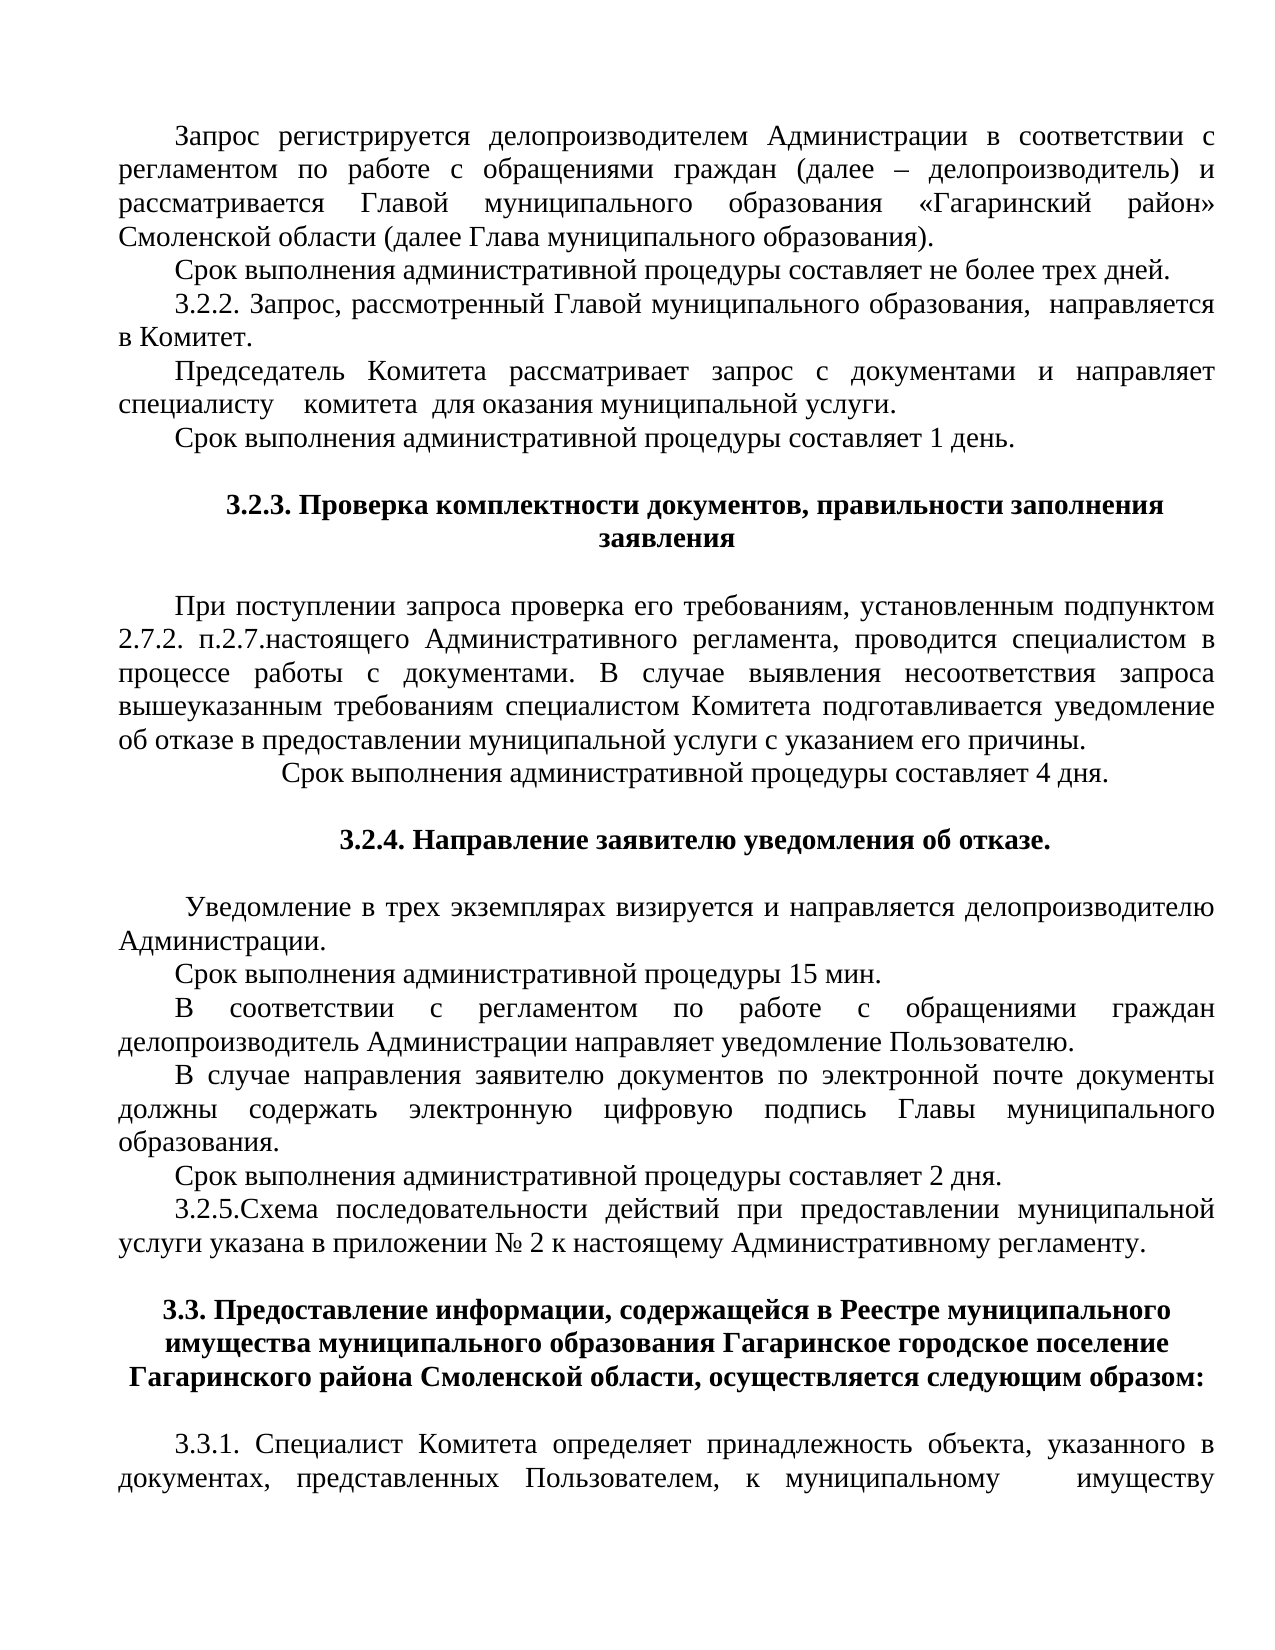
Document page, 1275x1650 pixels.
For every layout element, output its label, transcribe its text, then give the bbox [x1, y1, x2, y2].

text При поступлении запроса проверка его требованиям, установленным подпунктом 2.7.2. п.2.7.настоящего Административного регламента, проводится специалистом в процессе работы с документами. В случае выявления несоответствия запроса вышеуказанным требованиям специалистом Комитета подготавливается уведомление об отказе в предоставлении муниципальной услуги с указанием его причины. [118, 588, 1216, 755]
text Запрос регистрируется делопроизводителем Администрации в соответствии с регламентом по работе с обращениями граждан (далее – делопроизводитель) и рассматривается Главой муниципального образования «Гагаринский район» Смоленской области (далее Глава муниципального образования). [118, 118, 1216, 252]
text Срок выполнения административной процедуры составляет 1 день. [118, 420, 1216, 453]
text Уведомление в трех экземплярах визируется и направляется делопроизводителю Администрации. [118, 889, 1216, 957]
text 3.3. Предоставление информации, содержащейся в Реестре муниципального имущества муниципального образования Гагаринское городское поселение Гагаринского района Смоленской области, осуществляется следующим образом: [118, 1292, 1216, 1393]
text В случае направления заявителю документов по электронной почте документы должны содержать электронную цифровую подпись Главы муниципального образования. [118, 1057, 1216, 1158]
text 3.2.3. Проверка комплектности документов, правильности заполнения заявления [118, 487, 1216, 554]
text 3.2.5.Схема последовательности действий при предоставлении муниципальной услуги указана в приложении № 2 к настоящему Административному регламенту. [118, 1191, 1216, 1258]
text Срок выполнения административной процедуры составляет не более трех дней. [118, 252, 1216, 286]
text Срок выполнения административной процедуры составляет 2 дня. [118, 1158, 1216, 1191]
text Срок выполнения административной процедуры составляет 4 дня. [118, 755, 1216, 789]
text В соответствии с регламентом по работе с обращениями граждан делопроизводитель Администрации направляет уведомление Пользователю. [118, 990, 1216, 1057]
text 3.2.2. Запрос, рассмотренный Главой муниципального образования, направляется в Комитет. [118, 286, 1216, 353]
text 3.2.4. Направление заявителю уведомления об отказе. [118, 822, 1216, 856]
text Председатель Комитета рассматривает запрос с документами и направляет специалисту комитета для оказания муниципальной услуги. [118, 353, 1216, 420]
text Срок выполнения административной процедуры 15 мин. [118, 957, 1216, 990]
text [118, 1426, 1216, 1493]
